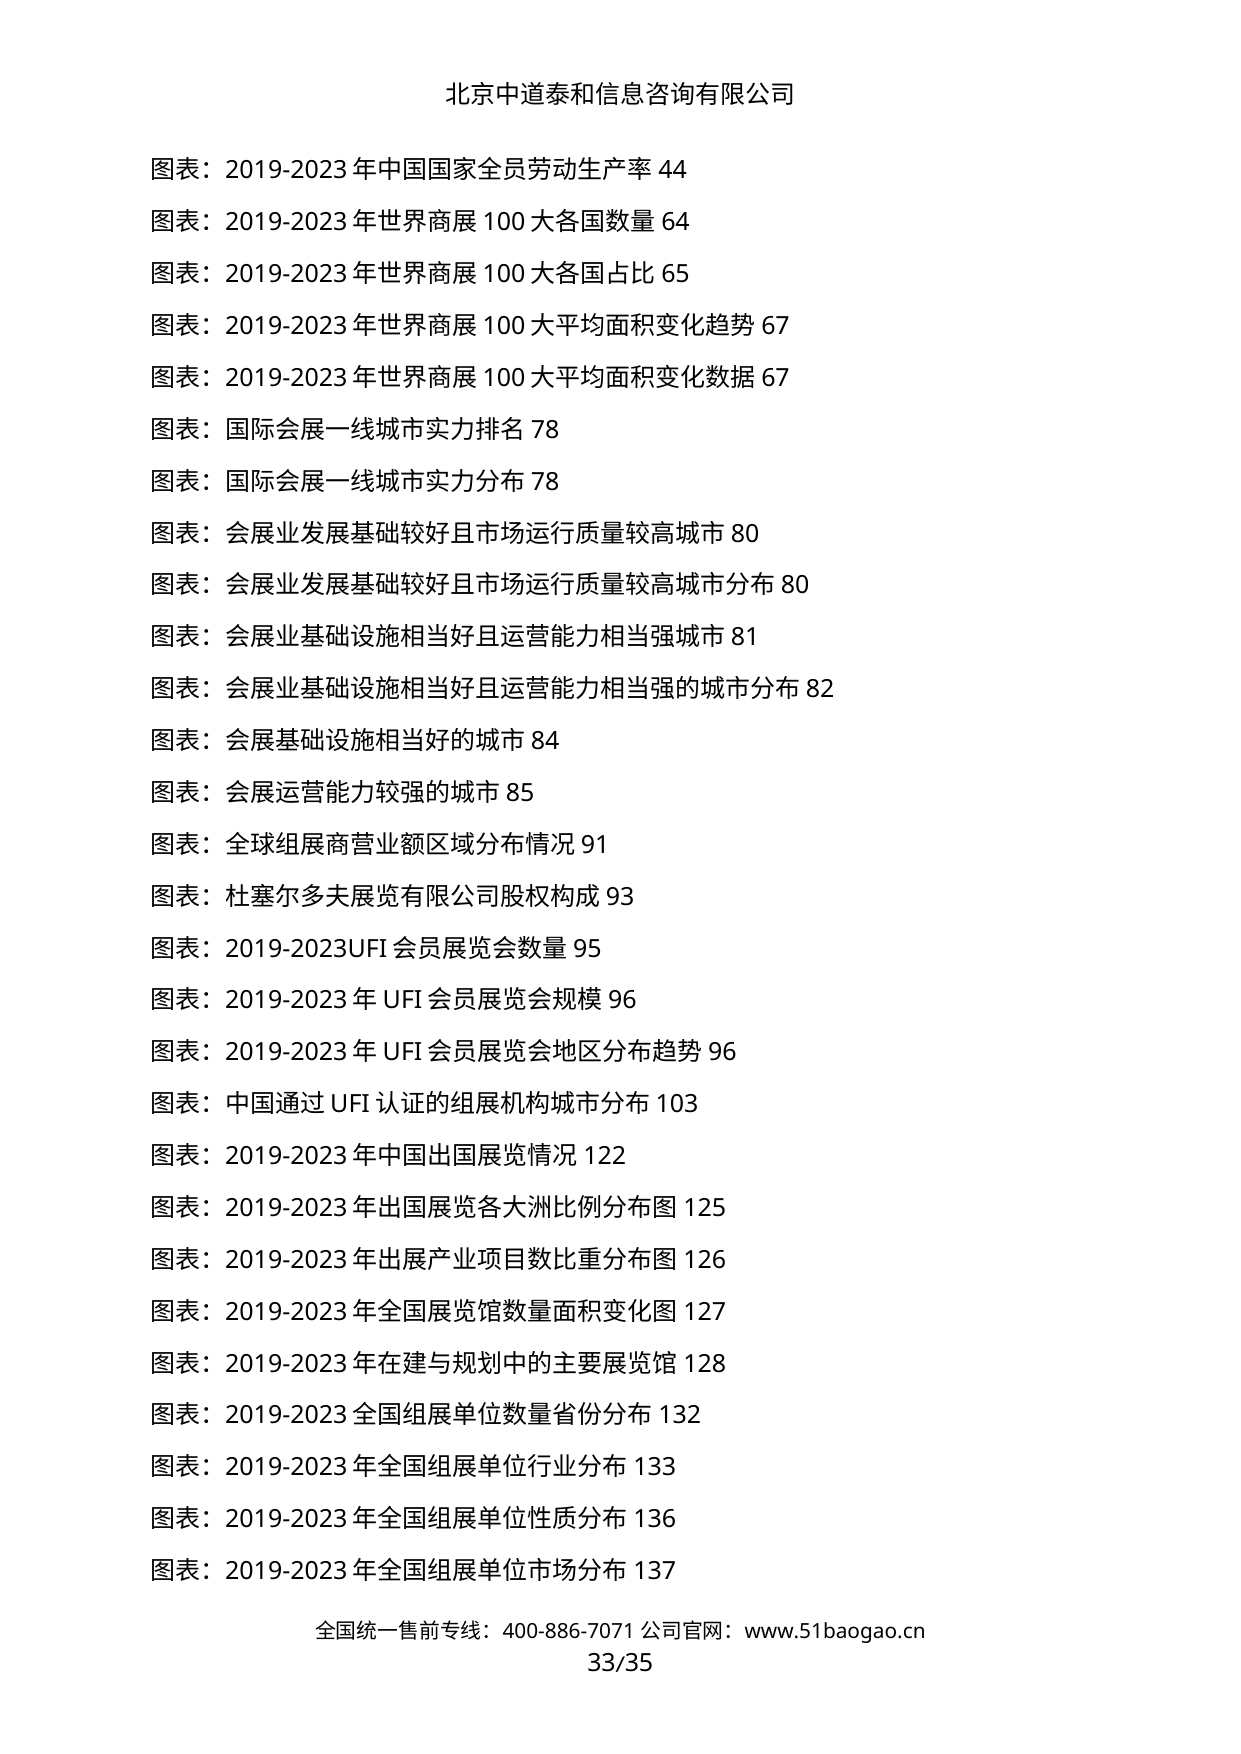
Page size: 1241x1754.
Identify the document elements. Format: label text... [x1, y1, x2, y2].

text 图表：2019-2023年全国组展单位市场分布 137 [150, 1551, 1090, 1587]
text 图表：2019-2023年全国组展单位行业分布 133 [150, 1447, 1090, 1483]
text 图表：2019-2023年世界商展100大各国数量 64 [150, 202, 1090, 238]
text 图表：2019-2023年中国国家全员劳动生产率 44 [150, 150, 1090, 186]
text 图表：2019-2023年世界商展100大各国占比 65 [150, 254, 1090, 290]
text 图表：2019-2023年世界商展100大平均面积变化趋势 67 [150, 306, 1090, 342]
text 图表：会展业基础设施相当好且运营能力相当强城市 81 [150, 617, 1090, 653]
text 图表：国际会展一线城市实力排名 78 [150, 409, 1090, 446]
text 图表：2019-2023年全国展览馆数量面积变化图 127 [150, 1291, 1090, 1327]
text 图表：2019-2023年UFI会员展览会地区分布趋势 96 [150, 1032, 1090, 1068]
text 图表：2019-2023年全国组展单位性质分布 136 [150, 1499, 1090, 1535]
text 图表：2019-2023年出展产业项目数比重分布图 126 [150, 1239, 1090, 1276]
text 图表：2019-2023年世界商展100大平均面积变化数据 67 [150, 357, 1090, 394]
text 图表：2019-2023年出国展览各大洲比例分布图 125 [150, 1187, 1090, 1224]
text 图表：会展业发展基础较好且市场运行质量较高城市分布 80 [150, 565, 1090, 601]
text 图表：中国通过UFI认证的组展机构城市分布 103 [150, 1084, 1090, 1120]
text 图表：会展业发展基础较好且市场运行质量较高城市 80 [150, 513, 1090, 549]
text 图表：全球组展商营业额区域分布情况 91 [150, 824, 1090, 861]
text 图表：2019-2023年在建与规划中的主要展览馆 128 [150, 1343, 1090, 1379]
text 图表：会展运营能力较强的城市 85 [150, 772, 1090, 809]
text 图表：2019-2023UFI会员展览会数量 95 [150, 928, 1090, 964]
text 图表：2019-2023年中国出国展览情况 122 [150, 1136, 1090, 1172]
text 图表：国际会展一线城市实力分布 78 [150, 461, 1090, 497]
text 图表：杜塞尔多夫展览有限公司股权构成 93 [150, 876, 1090, 912]
text 图表：会展基础设施相当好的城市 84 [150, 721, 1090, 757]
text 图表：2019-2023全国组展单位数量省份分布 132 [150, 1395, 1090, 1431]
text 图表：会展业基础设施相当好且运营能力相当强的城市分布 82 [150, 669, 1090, 705]
text 图表：2019-2023年UFI会员展览会规模 96 [150, 980, 1090, 1016]
